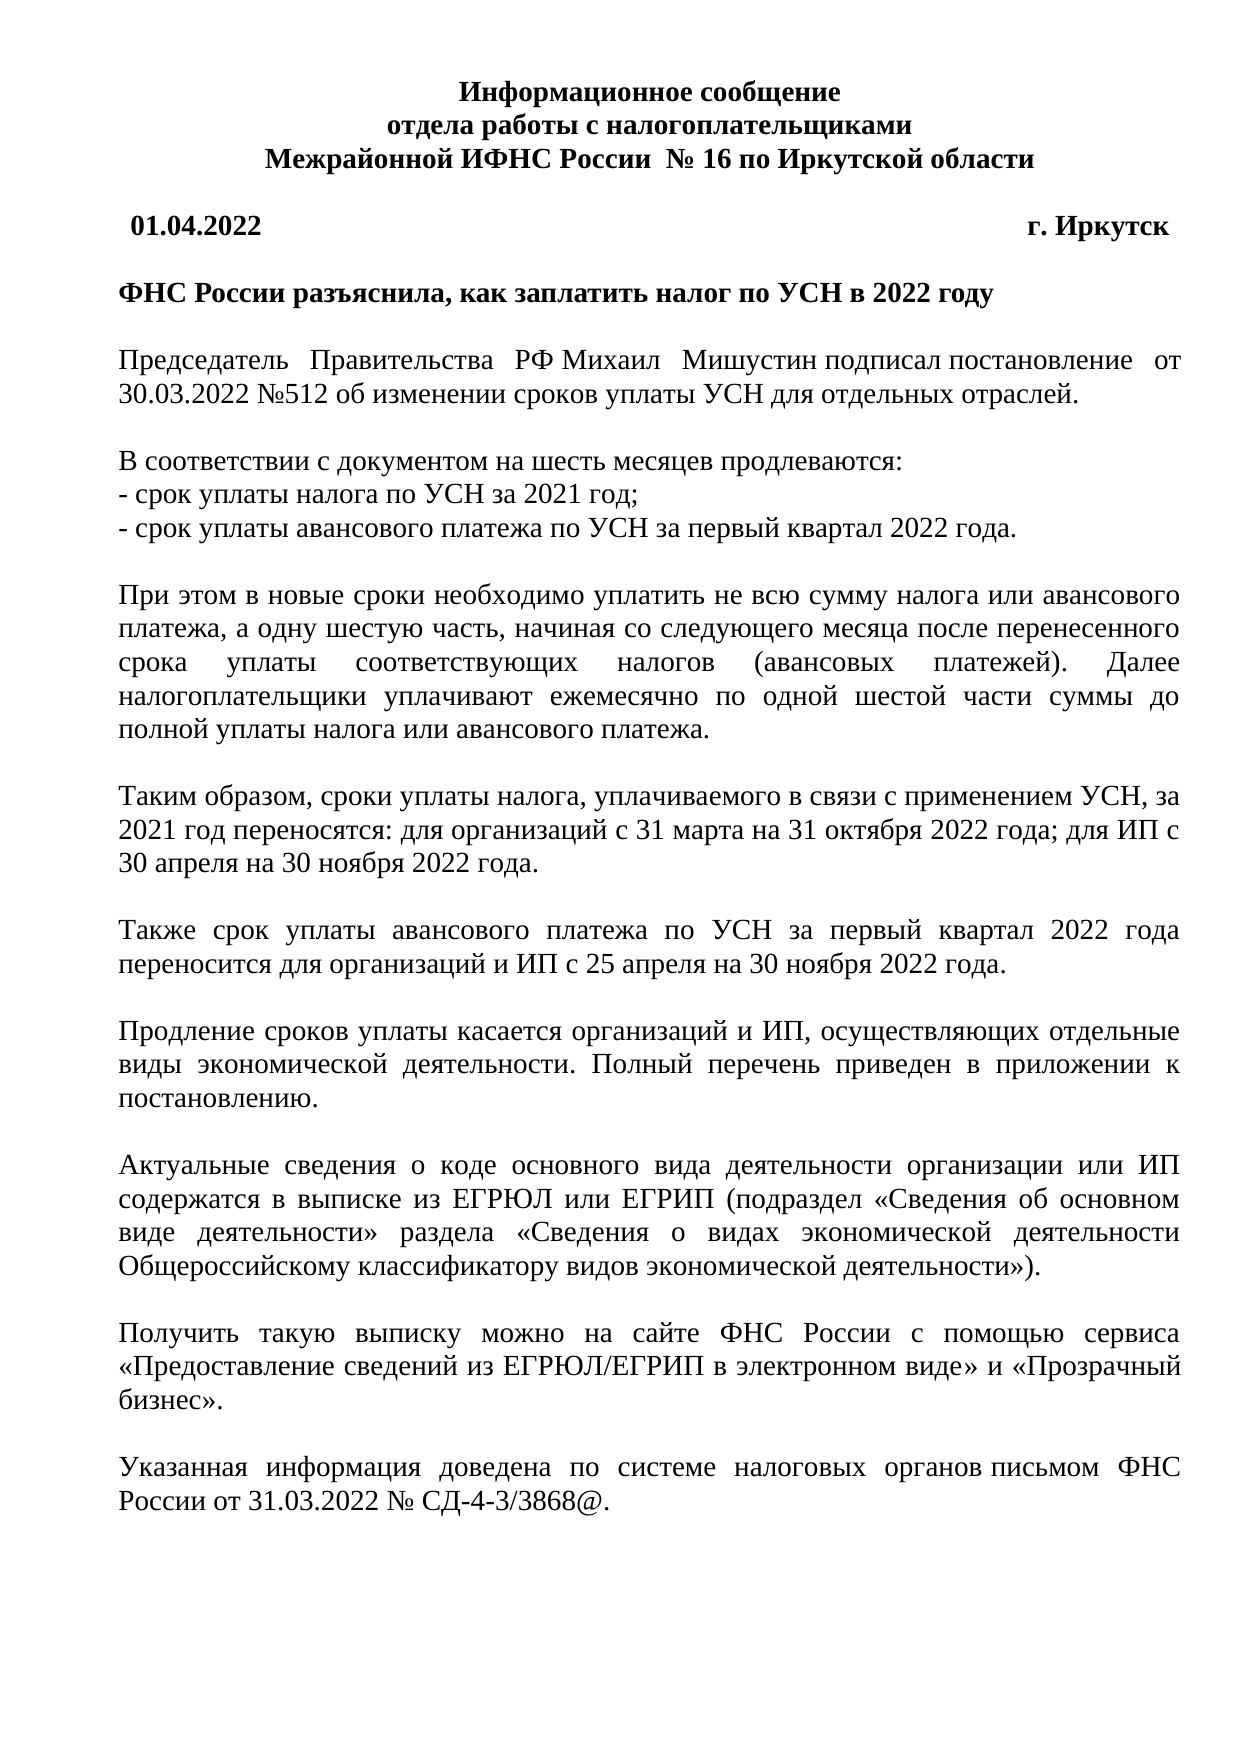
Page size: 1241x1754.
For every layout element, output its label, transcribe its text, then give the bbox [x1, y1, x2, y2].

text Информационное сообщение [118, 74, 1181, 107]
text Получить такую выписку можно на сайте ФНС России с помощью сервиса «Предоставление сведений из ЕГРЮЛ/ЕГРИП в электронном виде» и «Прозрачный бизнес». [118, 1315, 1181, 1416]
text отдела работы с налогоплательщиками [118, 107, 1181, 141]
text 01.04.2022 г. Иркутск [118, 208, 1181, 242]
text В соответствии с документом на шесть месяцев продлеваются: [118, 443, 1181, 476]
text Указанная информация доведена по системе налоговых органов письмом ФНС России от 31.03.2022 № СД-4-3/3868@. [118, 1449, 1181, 1516]
text - срок уплаты налога по УСН за 2021 год; [118, 476, 1181, 510]
text - срок уплаты авансового платежа по УСН за первый квартал 2022 года. [118, 510, 1181, 543]
text Таким образом, сроки уплаты налога, уплачиваемого в связи с применением УСН, за 2021 год переносятся: для организаций с 31 марта на 31 октября 2022 года; для ИП с 30 апреля на 30 ноября 2022 года. [118, 778, 1181, 879]
text Председатель Правительства РФ Михаил Мишустин подписал постановление от 30.03.2022 №512 об изменении сроков уплаты УСН для отдельных отраслей. [118, 342, 1181, 409]
text ФНС России разъяснила, как заплатить налог по УСН в 2022 году [118, 275, 1181, 309]
text При этом в новые сроки необходимо уплатить не всю сумму налога или авансового платежа, а одну шестую часть, начиная со следующего месяца после перенесенного срока уплаты соответствующих налогов (авансовых платежей). Далее налогоплательщики уплачивают ежемесячно по одной шестой части суммы до полной уплаты налога или авансового платежа. [118, 577, 1181, 745]
text Также срок уплаты авансового платежа по УСН за первый квартал 2022 года переносится для организаций и ИП с 25 апреля на 30 ноября 2022 года. [118, 912, 1181, 979]
text Межрайонной ИФНС России № 16 по Иркутской области [118, 141, 1181, 174]
text Актуальные сведения о коде основного вида деятельности организации или ИП содержатся в выписке из ЕГРЮЛ или ЕГРИП (подраздел «Сведения об основном виде деятельности» раздела «Сведения о видах экономической деятельности Общероссийскому классификатору видов экономической деятельности»). [118, 1147, 1181, 1281]
text Продление сроков уплаты касается организаций и ИП, осуществляющих отдельные виды экономической деятельности. Полный перечень приведен в приложении к постановлению. [118, 1013, 1181, 1114]
